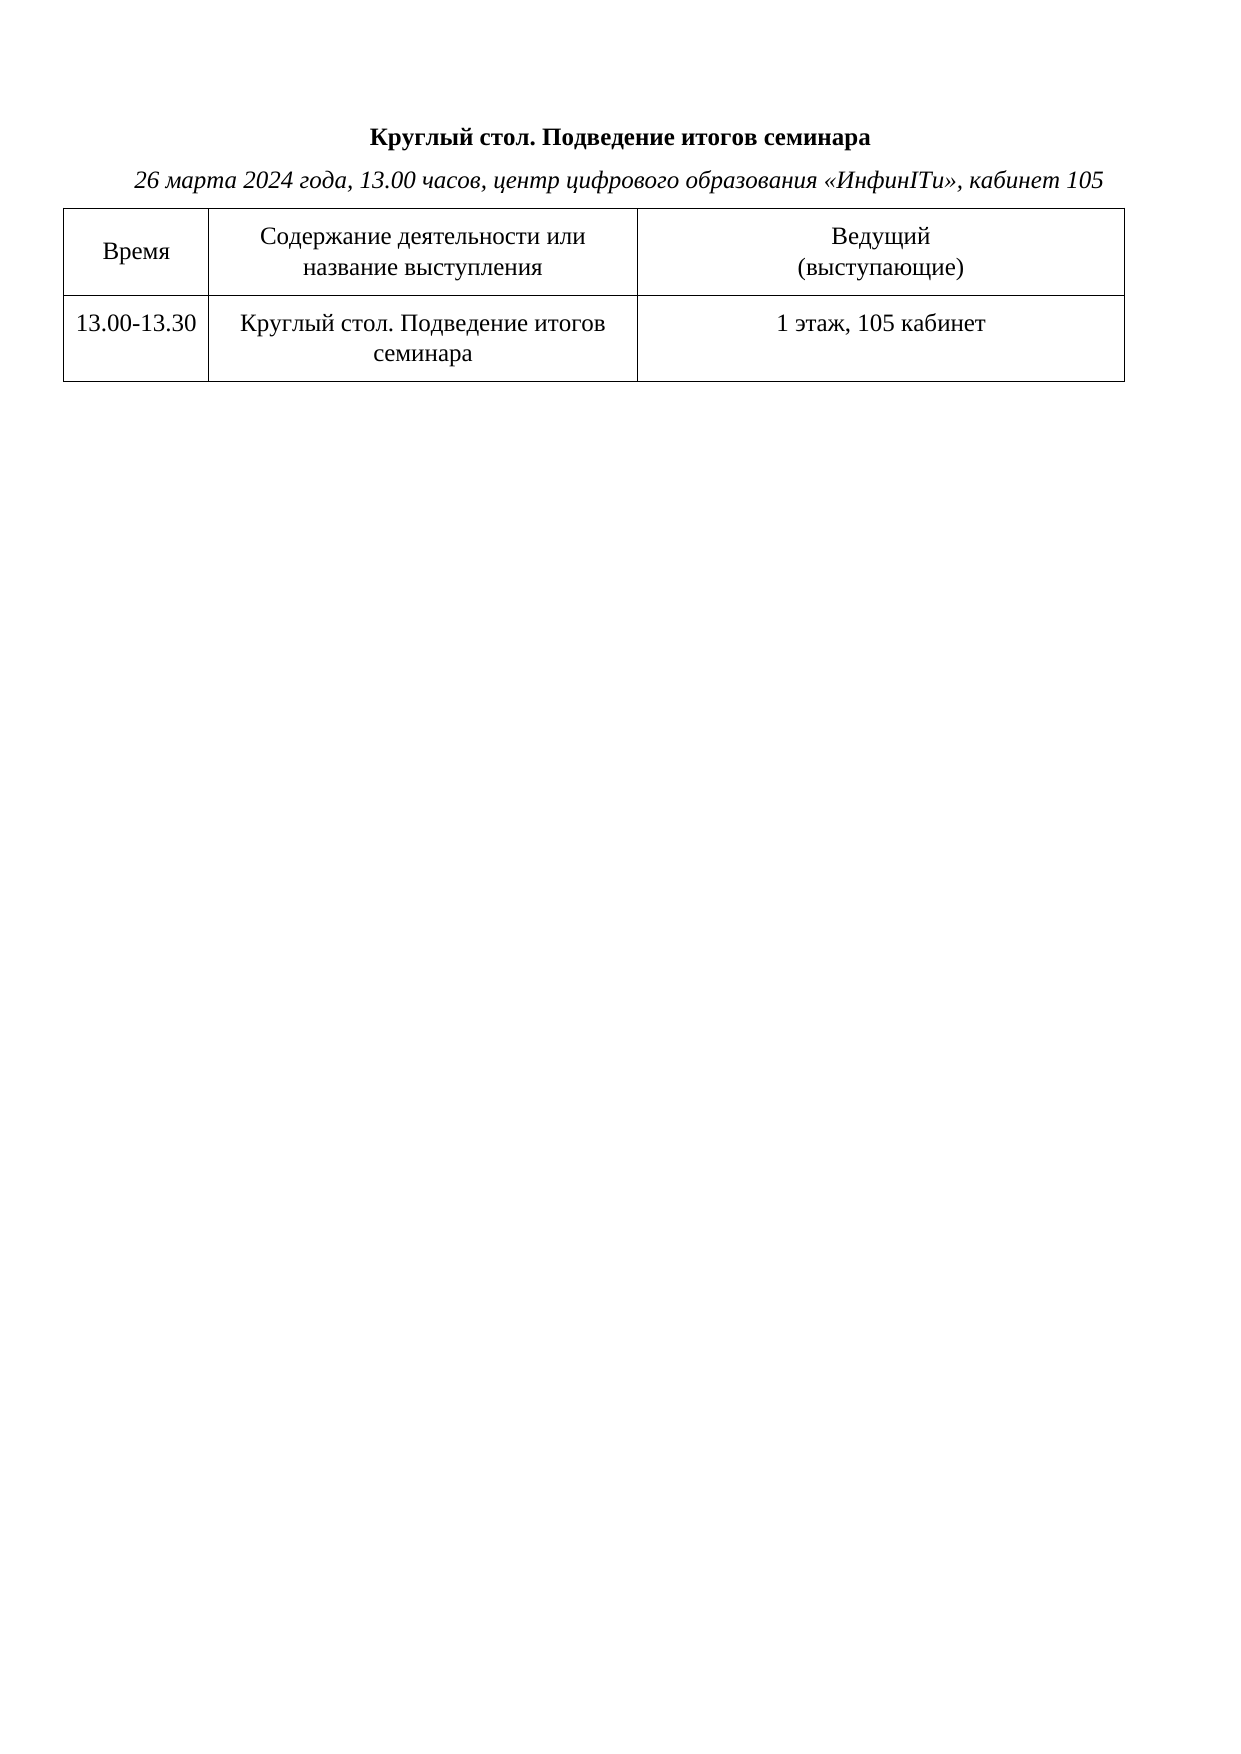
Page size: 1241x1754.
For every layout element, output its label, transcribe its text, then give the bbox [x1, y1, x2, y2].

table_header Ведущий (выступающие) [638, 209, 1124, 294]
table_cell 13.00-13.30 [64, 296, 208, 381]
table_cell 1 этаж, 105 кабинет [638, 296, 1124, 381]
text Круглый стол. Подведение итогов семинара [75, 122, 1165, 151]
table_header Время [64, 209, 208, 294]
text 26 марта 2024 года, 13.00 часов, центр цифрового образования «ИнфинITи», кабинет 105 [75, 165, 1165, 193]
table_cell Круглый стол. Подведение итогов семинара [209, 296, 637, 381]
table_header Содержание деятельности или название выступления [209, 209, 637, 294]
